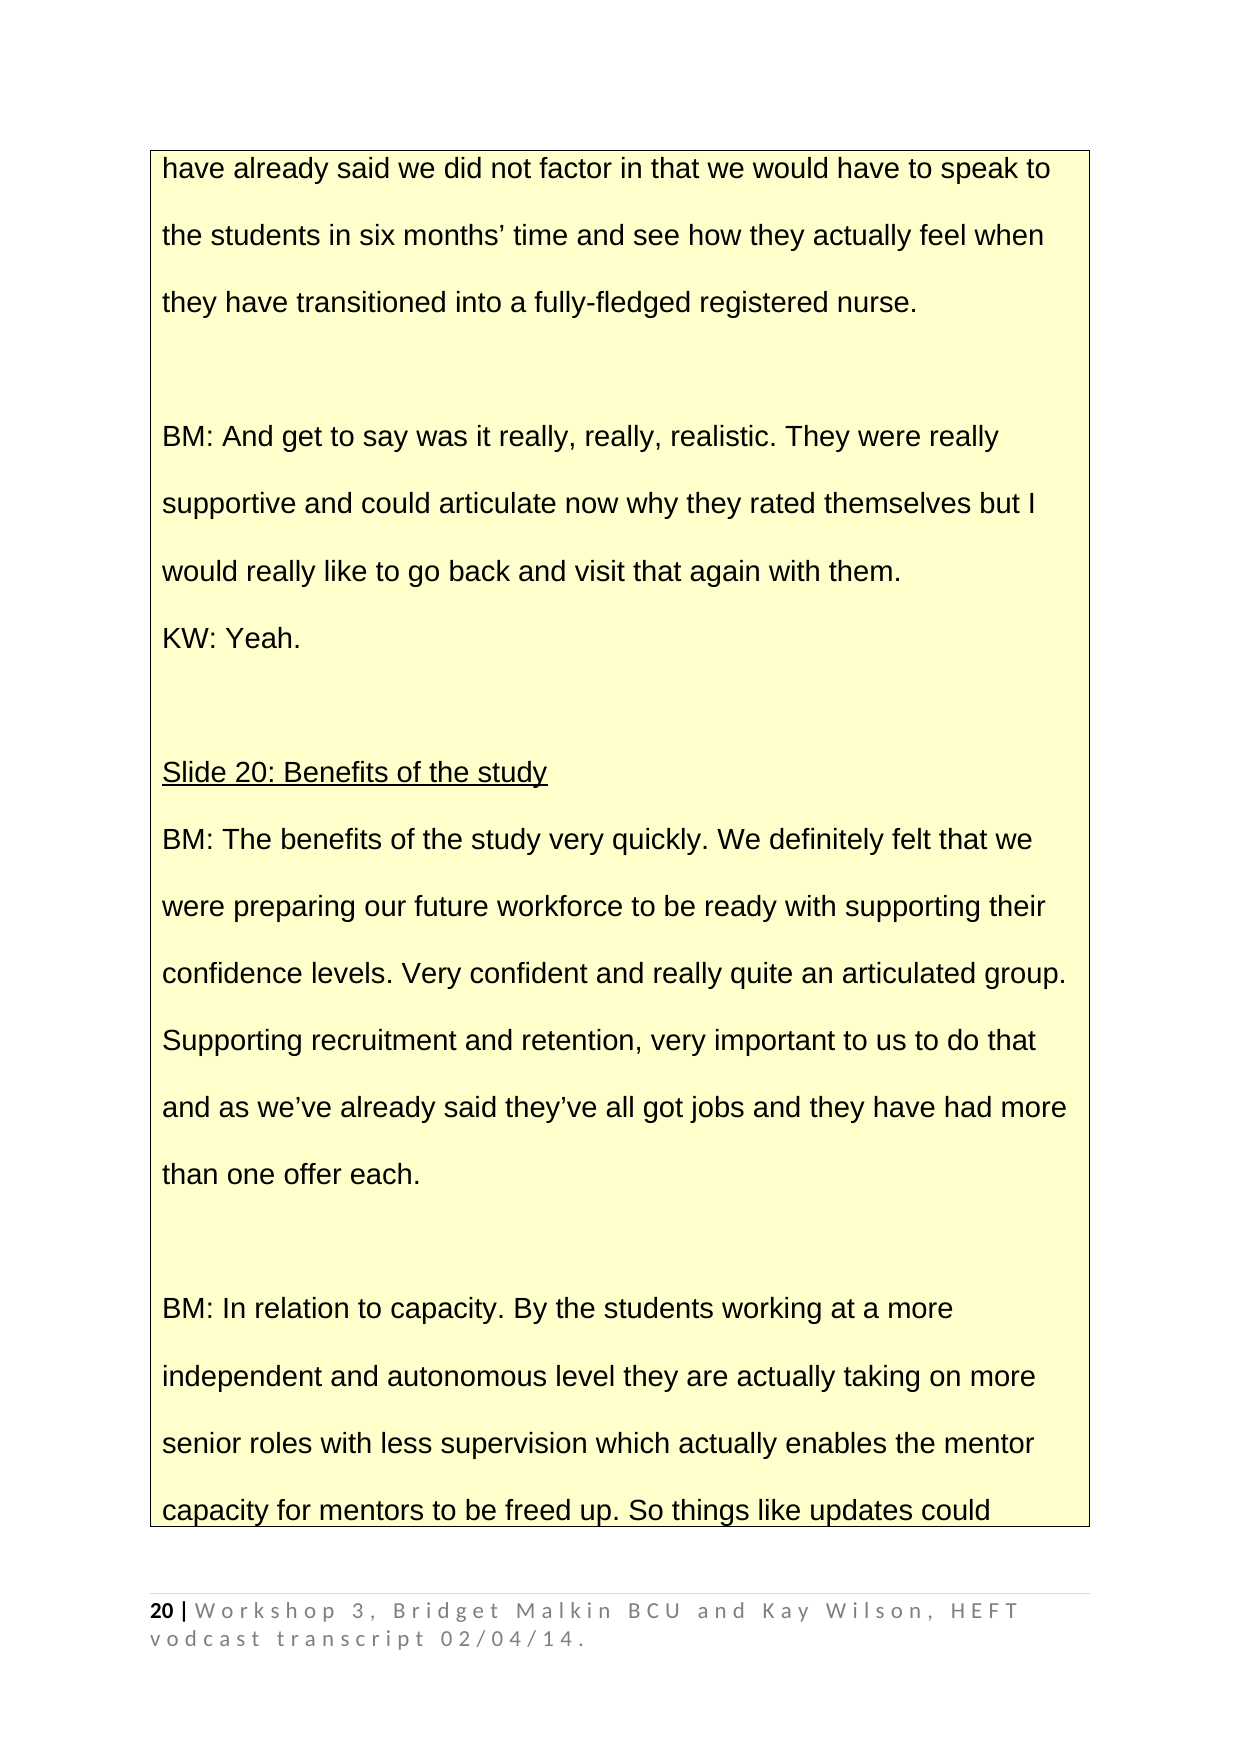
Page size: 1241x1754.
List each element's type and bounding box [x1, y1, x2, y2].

table_cell [151, 151, 1089, 1526]
